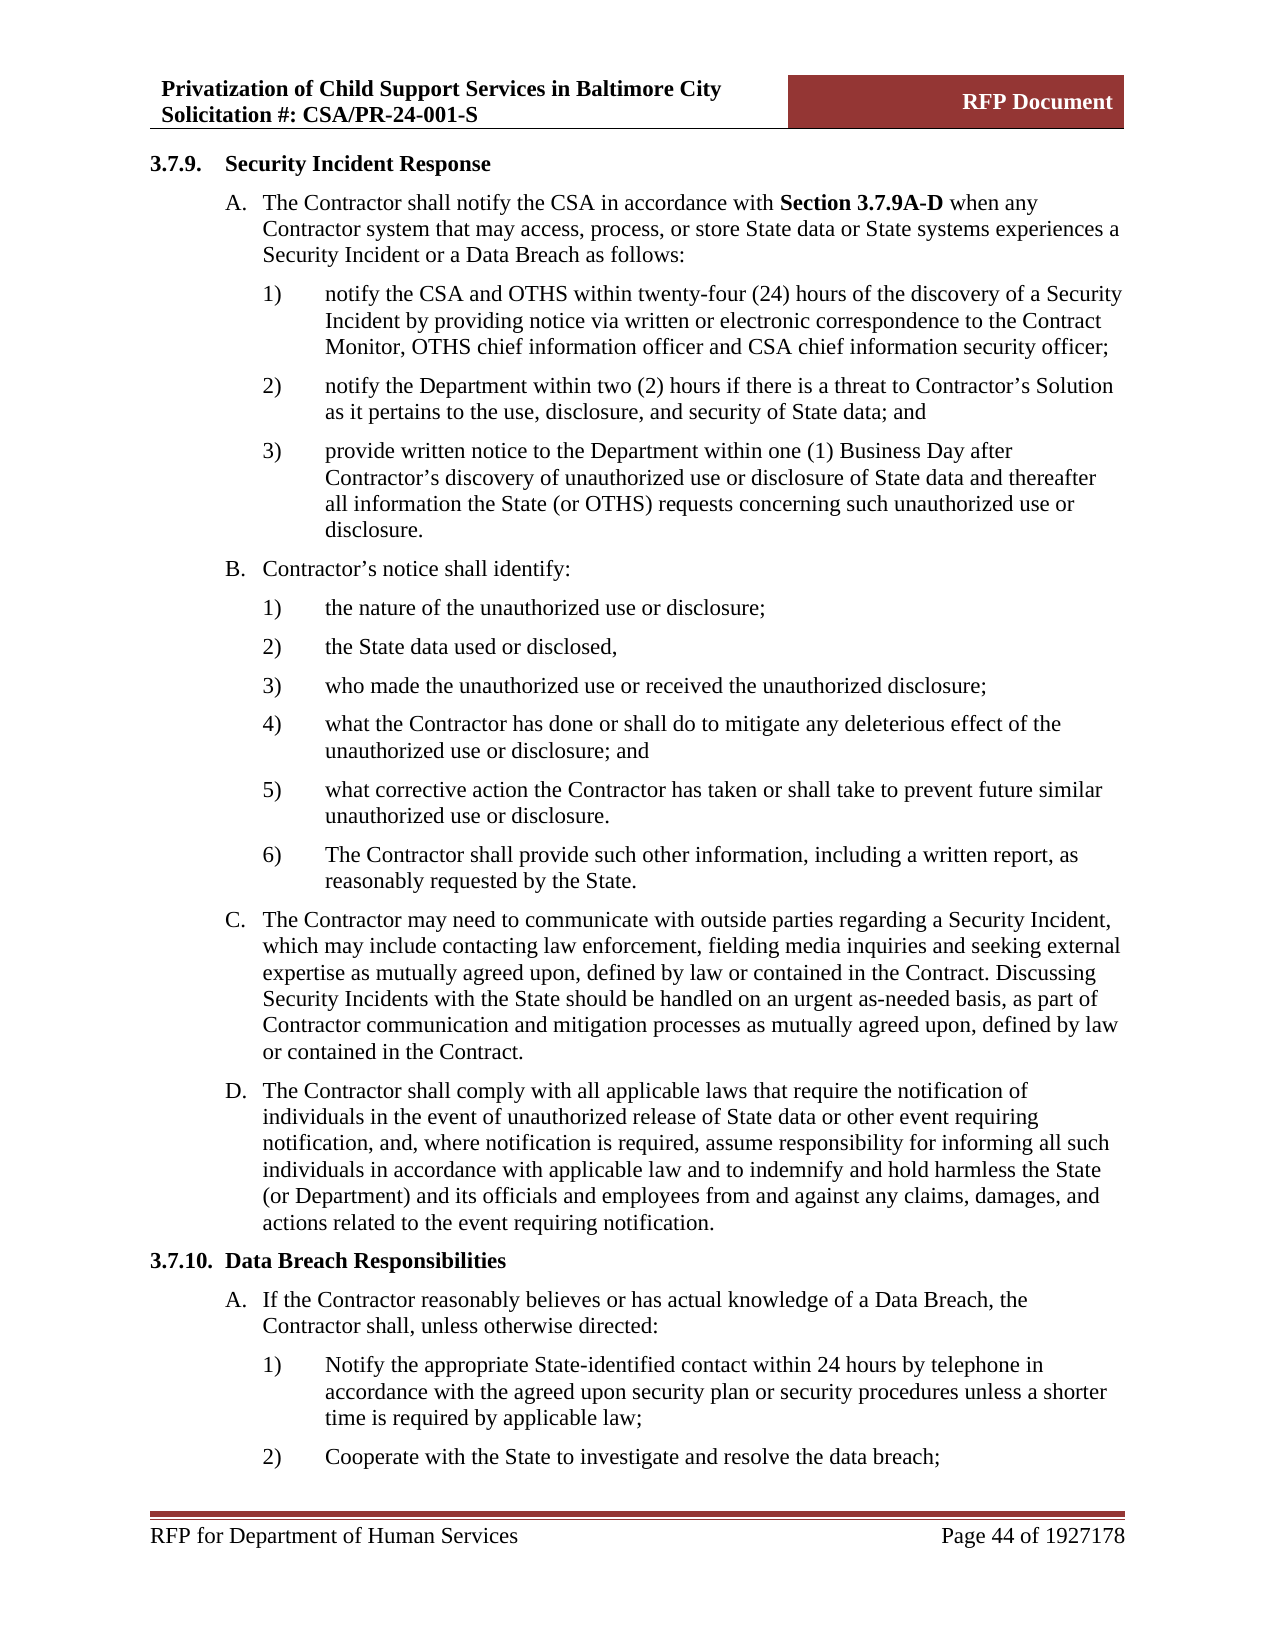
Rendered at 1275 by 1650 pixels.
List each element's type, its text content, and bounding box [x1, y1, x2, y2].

list the State data used or disclosed, [262, 633, 1125, 659]
list provide written notice to the Department within one (1) Business Day after Contractor’s discovery of unauthorized use or disclosure of State data and thereafter all information the State (or OTHS) requests concerning such unauthorized use or disclosure. [262, 437, 1125, 543]
list If the Contractor reasonably believes or has actual knowledge of a Data Breach, the Contractor shall, unless otherwise directed: [225, 1286, 1125, 1339]
list Contractor’s notice shall identify: [225, 555, 1125, 581]
list what corrective action the Contractor has taken or shall take to prevent future similar unauthorized use or disclosure. [262, 776, 1125, 828]
subtitle Data Breach Responsibilities [150, 1247, 1125, 1274]
list notify the Department within two (2) hours if there is a threat to Contractor’s Solution as it pertains to the use, disclosure, and security of State data; and [262, 372, 1125, 425]
list The Contractor shall notify the CSA in accordance with Section 3.7.9A-D when any Contractor system that may access, process, or store State data or State systems experiences a Security Incident or a Data Breach as follows: [225, 189, 1125, 268]
subtitle Security Incident Response [150, 150, 1125, 176]
list The Contractor may need to communicate with outside parties regarding a Security Incident, which may include contacting law enforcement, fielding media inquiries and seeking external expertise as mutually agreed upon, defined by law or contained in the Contract. Discussing Security Incidents with the State should be handled on an urgent as-needed basis, as part of Contractor communication and mitigation processes as mutually agreed upon, defined by law or contained in the Contract. [225, 906, 1125, 1064]
list notify the CSA and OTHS within twenty-four (24) hours of the discovery of a Security Incident by providing notice via written or electronic correspondence to the Contract Monitor, OTHS chief information officer and CSA chief information security officer; [262, 280, 1125, 359]
list who made the unauthorized use or received the unauthorized disclosure; [262, 672, 1125, 698]
list Cooperate with the State to investigate and resolve the data breach; [262, 1443, 1125, 1469]
list The Contractor shall comply with all applicable laws that require the notification of individuals in the event of unauthorized release of State data or other event requiring notification, and, where notification is required, assume responsibility for informing all such individuals in accordance with applicable law and to indemnify and hold harmless the State (or Department) and its officials and employees from and against any claims, damages, and actions related to the event requiring notification. [225, 1077, 1125, 1235]
list The Contractor shall provide such other information, including a written report, as reasonably requested by the State. [262, 841, 1125, 894]
list the nature of the unauthorized use or disclosure; [262, 594, 1125, 620]
list what the Contractor has done or shall do to mitigate any deleterious effect of the unauthorized use or disclosure; and [262, 711, 1125, 763]
list Notify the appropriate State-identified contact within 24 hours by telephone in accordance with the agreed upon security plan or security procedures unless a shorter time is required by applicable law; [262, 1351, 1125, 1431]
